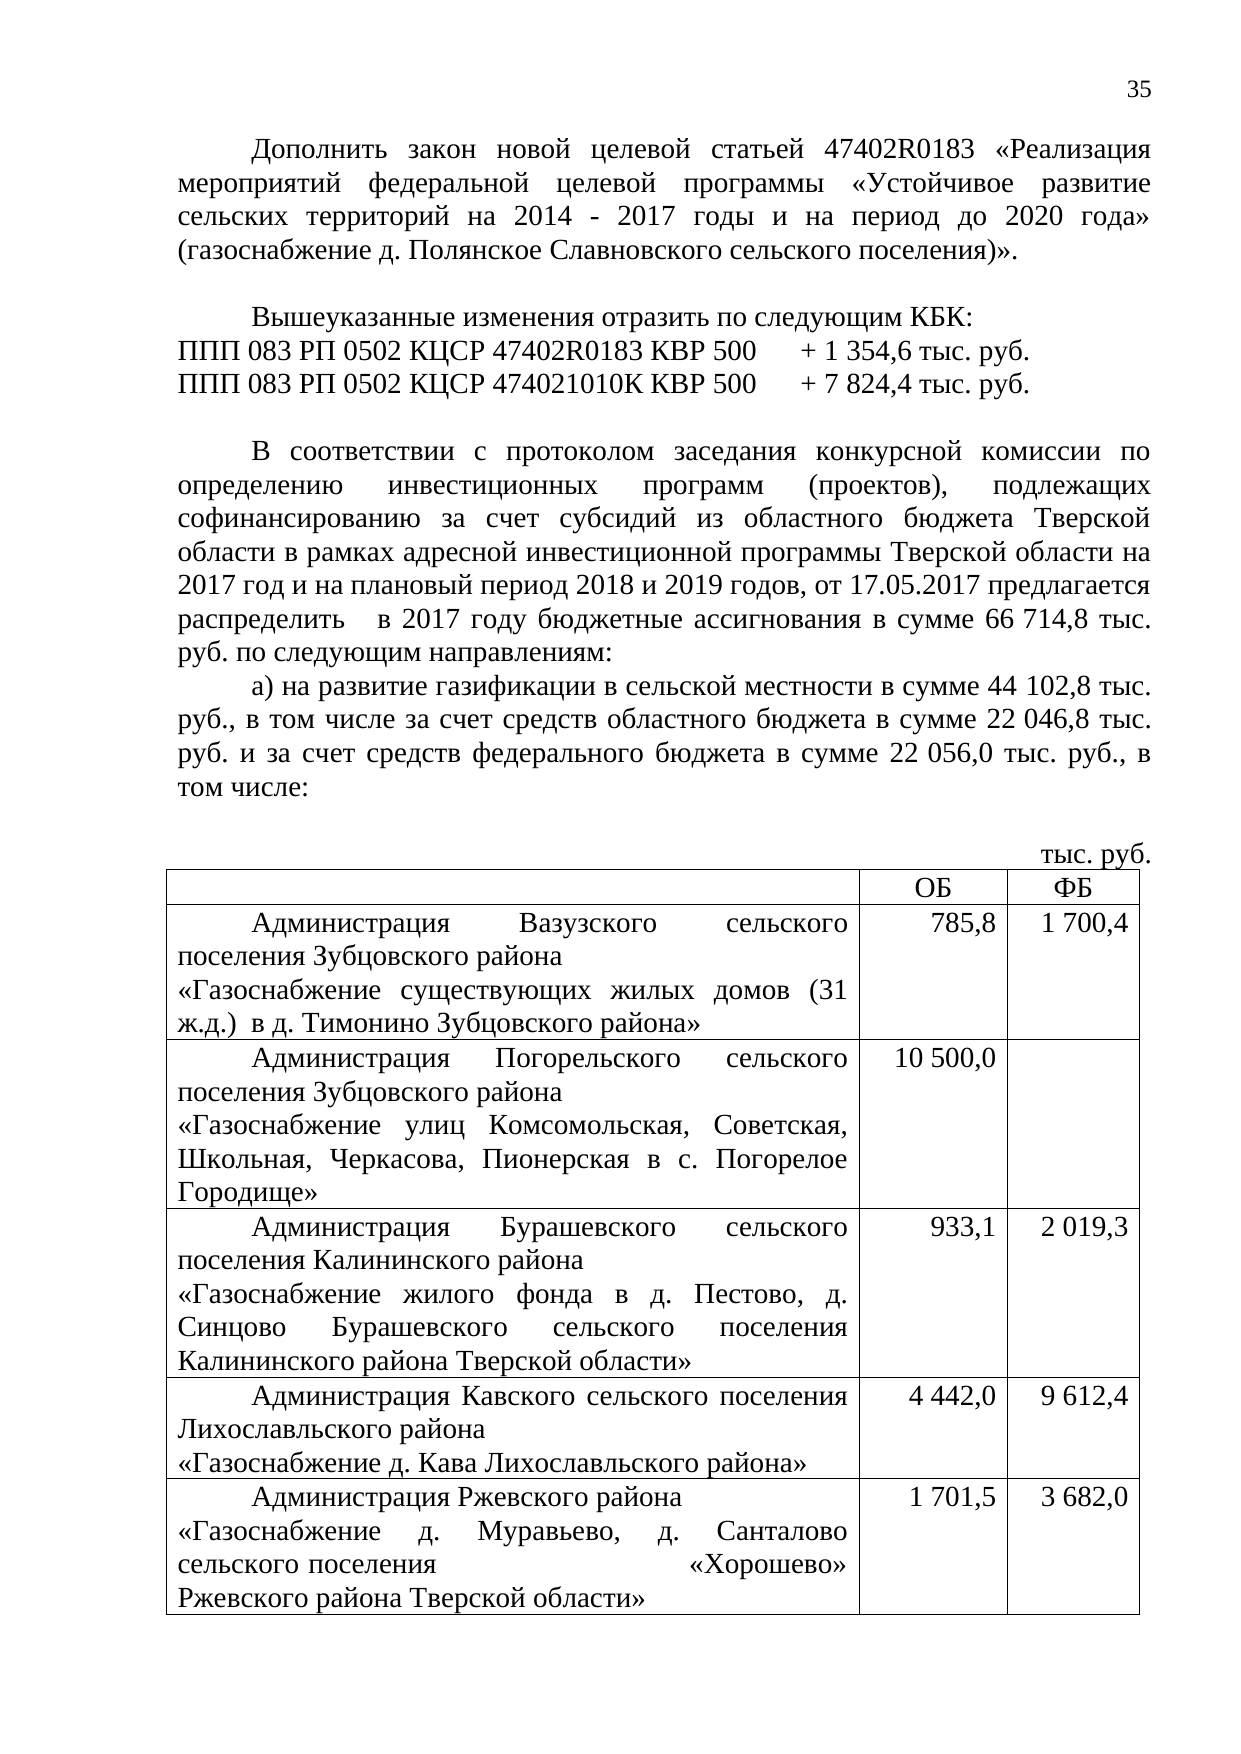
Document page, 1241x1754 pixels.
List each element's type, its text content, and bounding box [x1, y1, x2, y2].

table_cell 933,1 [860, 1209, 1007, 1377]
text а) на развитие газификации в сельской местности в сумме 44 102,8 тыс. руб., в том числе за счет средств областного бюджета в сумме 22 046,8 тыс. руб. и за счет средств федерального бюджета в сумме 22 056,0 тыс. руб., в том числе: [177, 668, 1152, 802]
table_header [167, 870, 859, 904]
table_cell Администрация Вазузского сельского поселения Зубцовского района «Газоснабжение существующих жилых домов (31 ж.д.) в д. Тимонино Зубцовского района» [167, 905, 859, 1039]
text ППП 083 РП 0502 КЦСР 474021010К КВР 500 + 7 824,4 тыс. руб. [177, 366, 1152, 400]
text Вышеуказанные изменения отразить по следующим КБК: [177, 299, 1152, 333]
table_cell 2 019,3 [1008, 1209, 1139, 1377]
table_cell 1 700,4 [1008, 905, 1139, 1039]
table_cell 4 442,0 [860, 1378, 1007, 1478]
text Дополнить закон новой целевой статьей 47402R0183 «Реализация мероприятий федеральной целевой программы «Устойчивое развитие сельских территорий на 2014 - 2017 годы и на период до 2020 года» (газоснабжение д. Полянское Славновского сельского поселения)». [177, 131, 1152, 266]
table_cell Администрация Кавского сельского поселения Лихославльского района «Газоснабжение д. Кава Лихославльского района» [167, 1378, 859, 1478]
table_header ОБ [860, 870, 1007, 904]
table_cell 9 612,4 [1008, 1378, 1139, 1478]
table_cell [1008, 1040, 1139, 1208]
table_cell 1 701,5 [860, 1479, 1007, 1613]
table_cell Администрация Ржевского района «Газоснабжение д. Муравьево, д. Санталово сельского поселения «Хорошево» Ржевского района Тверской области» [167, 1479, 859, 1613]
text В соответствии с протоколом заседания конкурсной комиссии по определению инвестиционных программ (проектов), подлежащих софинансированию за счет субсидий из областного бюджета Тверской области в рамках адресной инвестиционной программы Тверской области на 2017 год и на плановый период 2018 и 2019 годов, от 17.05.2017 предлагается распределить в 2017 году бюджетные ассигнования в сумме 66 714,8 тыс. руб. по следующим направлениям: [177, 433, 1152, 668]
text ППП 083 РП 0502 КЦСР 47402R0183 КВР 500 + 1 354,6 тыс. руб. [177, 333, 1152, 366]
table_cell Администрация Погорельского сельского поселения Зубцовского района «Газоснабжение улиц Комсомольская, Советская, Школьная, Черкасова, Пионерская в с. Погорелое Городище» [167, 1040, 859, 1208]
table_cell 3 682,0 [1008, 1479, 1139, 1613]
table_header ФБ [1008, 870, 1139, 904]
text тыс. руб. [177, 836, 1152, 869]
table_cell 10 500,0 [860, 1040, 1007, 1208]
table_cell Администрация Бурашевского сельского поселения Калининского района «Газоснабжение жилого фонда в д. Пестово, д. Синцово Бурашевского сельского поселения Калининского района Тверской области» [167, 1209, 859, 1377]
table_cell 785,8 [860, 905, 1007, 1039]
